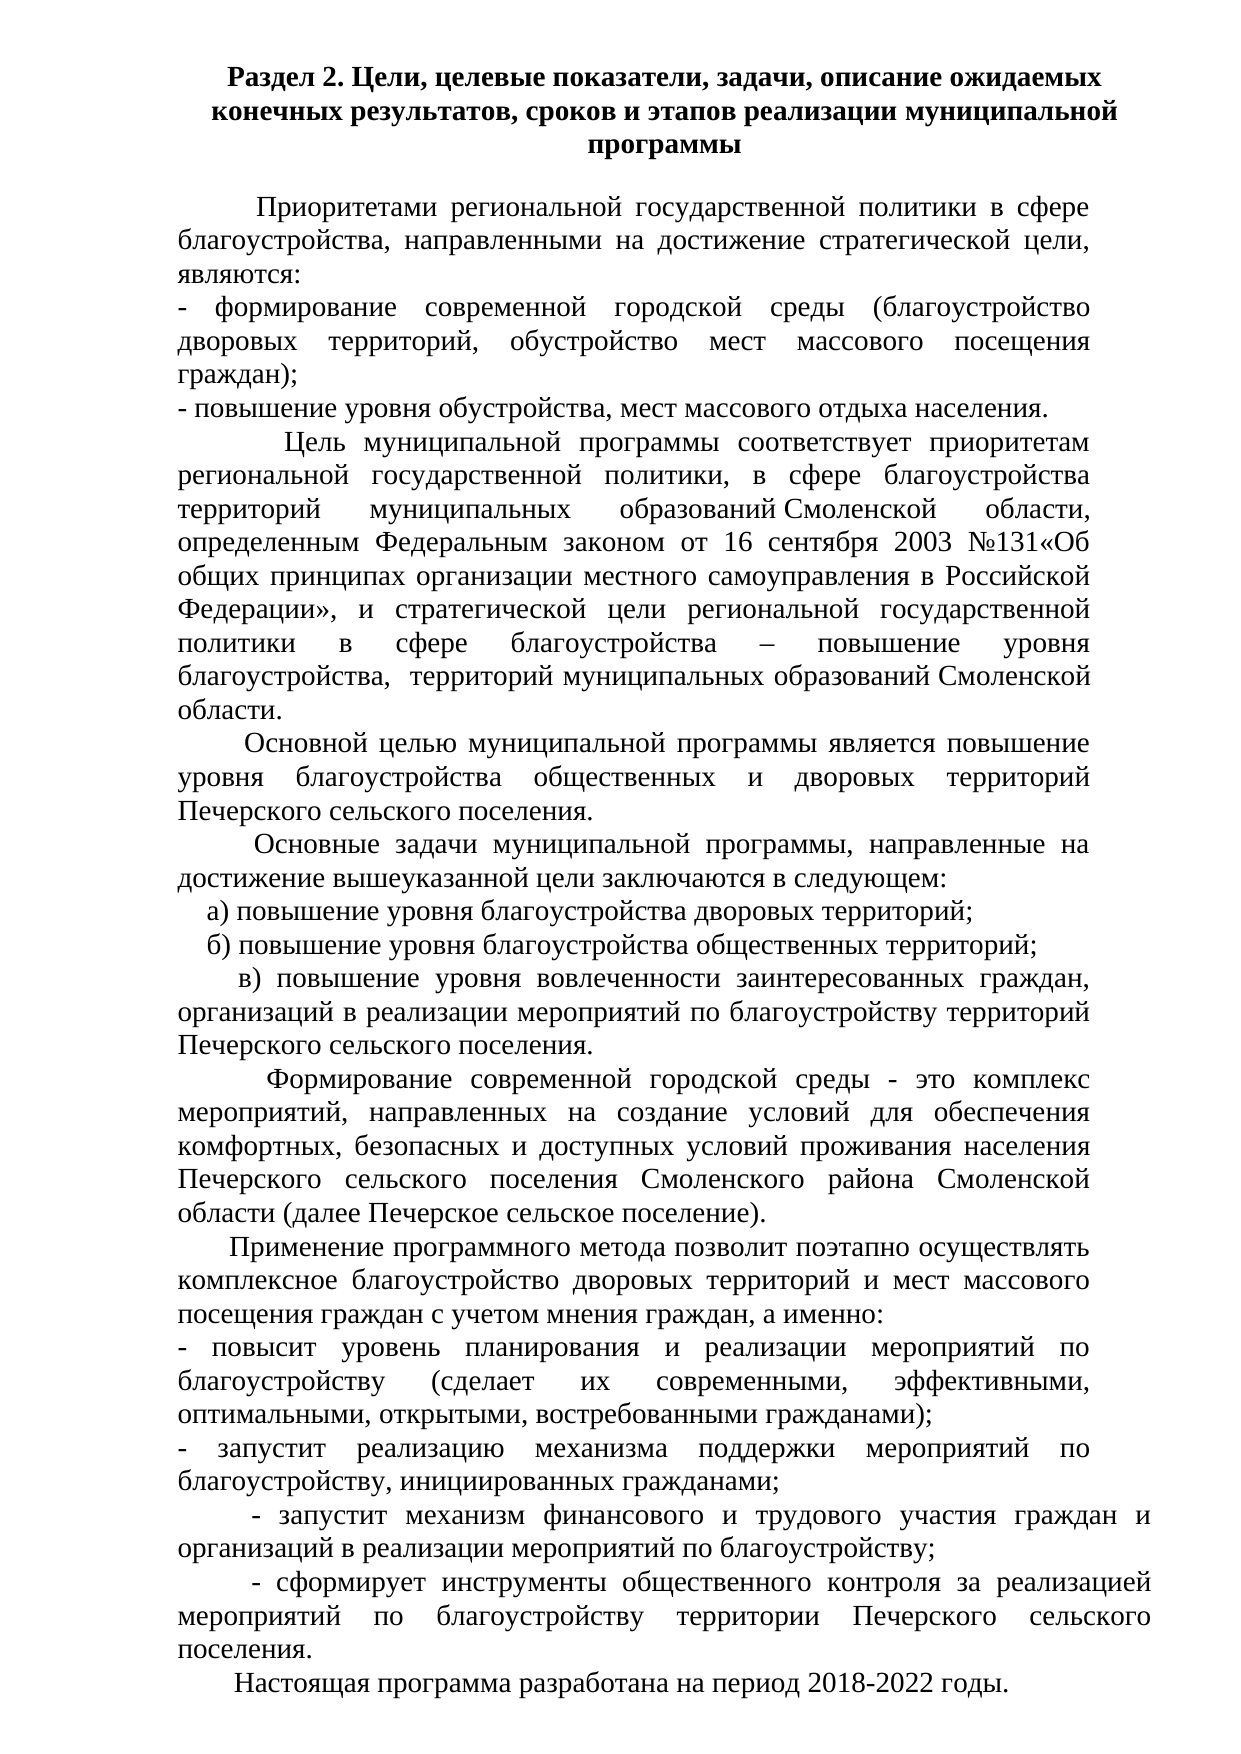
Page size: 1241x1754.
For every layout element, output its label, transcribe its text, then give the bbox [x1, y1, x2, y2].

text Настоящая программа разработана на период 2018-2022 годы. [177, 1665, 1152, 1698]
text - запустит реализацию механизма поддержки мероприятий по благоустройству, инициированных гражданами; [177, 1430, 1091, 1497]
text в) повышение уровня вовлеченности заинтересованных граждан, организаций в реализации мероприятий по благоустройству территорий Печерского сельского поселения. [177, 960, 1091, 1061]
text б) повышение уровня благоустройства общественных территорий; [177, 927, 1091, 960]
text - повышение уровня обустройства, мест массового отдыха населения. [177, 390, 1091, 424]
text Приоритетами региональной государственной политики в сфере благоустройства, направленными на достижение стратегической цели, являются: [177, 189, 1091, 289]
text - запустит механизм финансового и трудового участия граждан и организаций в реализации мероприятий по благоустройству; [177, 1497, 1152, 1564]
text Применение программного метода позволит поэтапно осуществлять комплексное благоустройство дворовых территорий и мест массового посещения граждан с учетом мнения граждан, а именно: [177, 1229, 1091, 1329]
text - сформирует инструменты общественного контроля за реализацией мероприятий по благоустройству территории Печерского сельского поселения. [177, 1564, 1152, 1665]
text Формирование современной городской среды - это комплекс мероприятий, направленных на создание условий для обеспечения комфортных, безопасных и доступных условий проживания населения Печерского сельского поселения Смоленского района Смоленской области (далее Печерское сельское поселение). [177, 1061, 1091, 1229]
text - повысит уровень планирования и реализации мероприятий по благоустройству (сделает их современными, эффективными, оптимальными, открытыми, востребованными гражданами); [177, 1329, 1091, 1430]
text Основной целью муниципальной программы является повышение уровня благоустройства общественных и дворовых территорий Печерского сельского поселения. [177, 726, 1091, 826]
text Основные задачи муниципальной программы, направленные на достижение вышеуказанной цели заключаются в следующем: [177, 826, 1091, 893]
text Раздел 2. Цели, целевые показатели, задачи, описание ожидаемых [177, 59, 1152, 93]
text а) повышение уровня благоустройства дворовых территорий; [177, 893, 1091, 927]
text Цель муниципальной программы соответствует приоритетам региональной государственной политики, в сфере благоустройства территорий муниципальных образований Смоленской области, определенным Федеральным законом от 16 сентября 2003 №131«Об общих принципах организации местного самоуправления в Российской Федерации», и стратегической цели региональной государственной политики в сфере благоустройства – повышение уровня благоустройства, территорий муниципальных образований Смоленской области. [177, 424, 1091, 726]
text конечных результатов, сроков и этапов реализации муниципальной программы [177, 93, 1152, 160]
text - формирование современной городской среды (благоустройство дворовых территорий, обустройство мест массового посещения граждан); [177, 289, 1091, 390]
